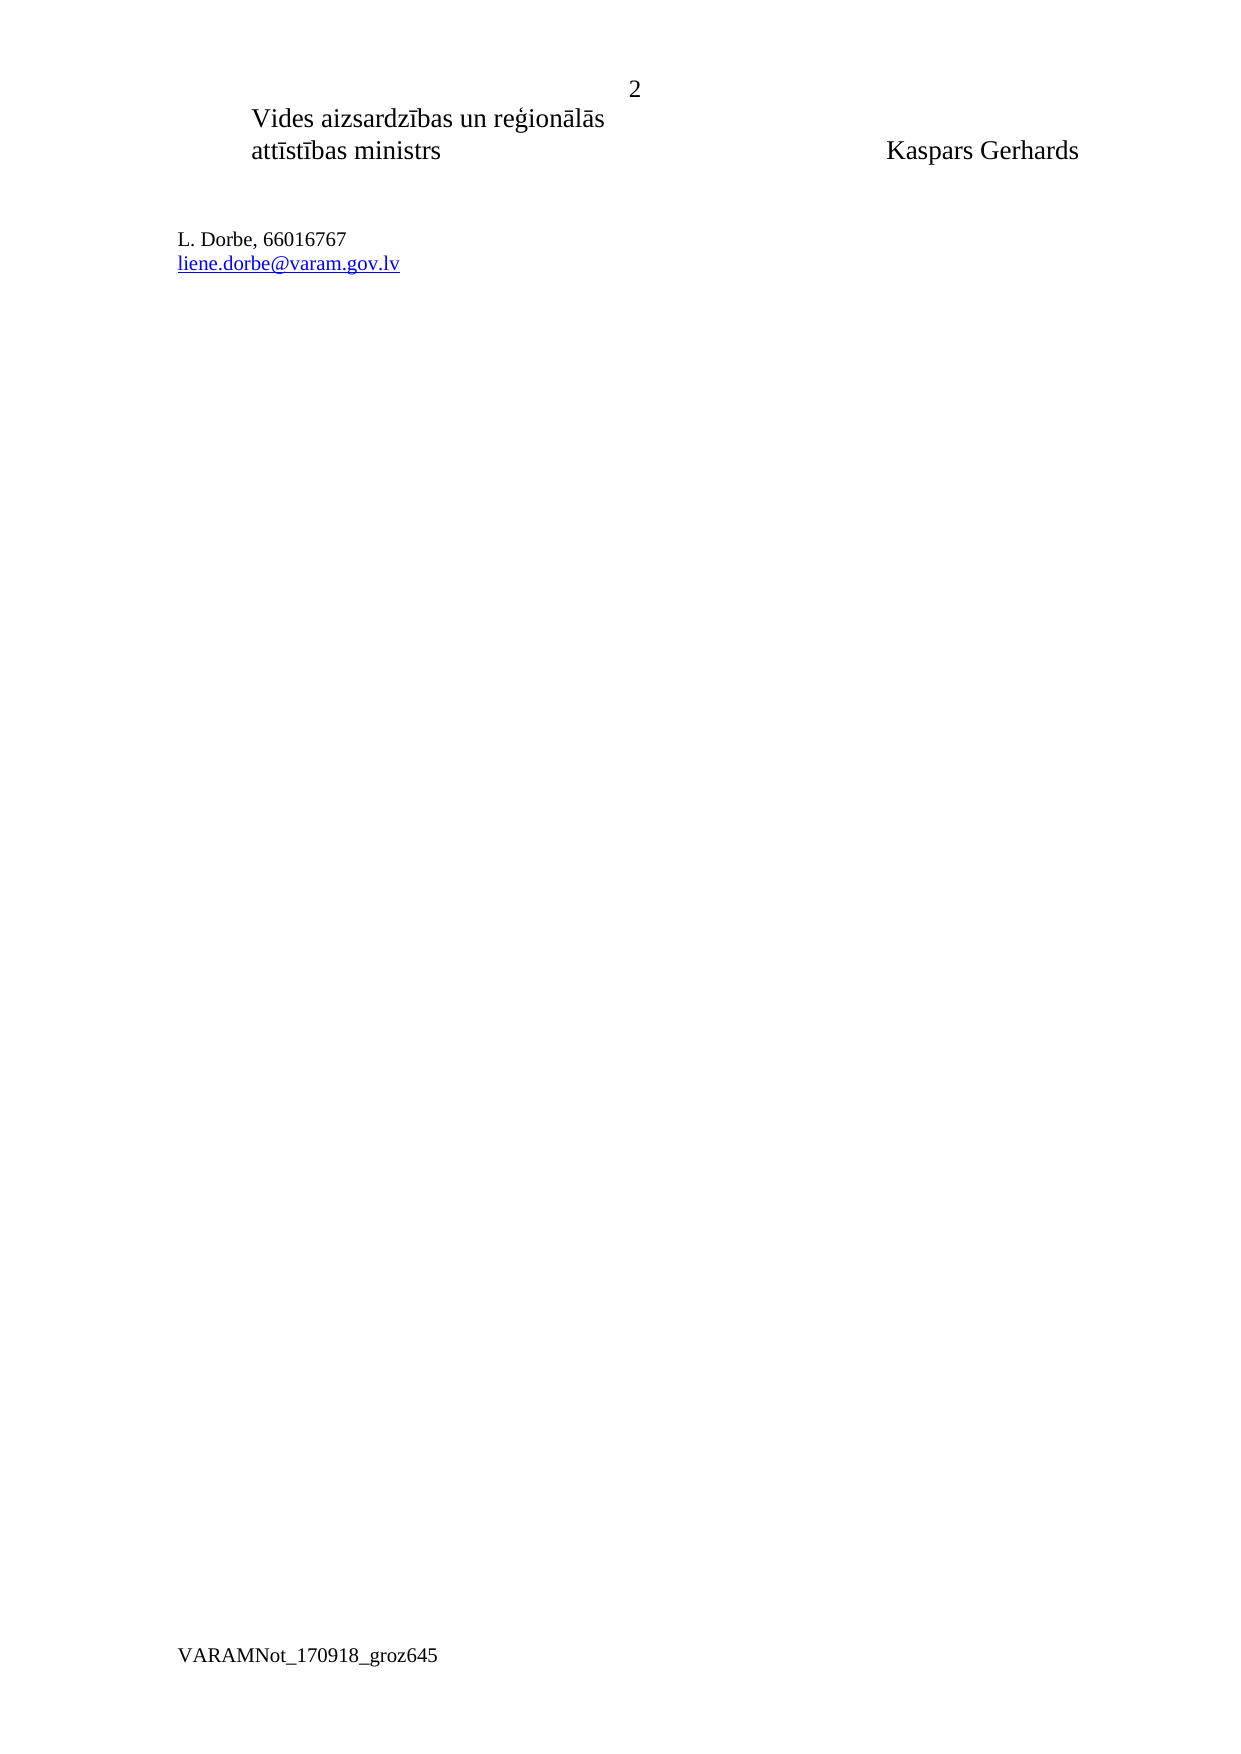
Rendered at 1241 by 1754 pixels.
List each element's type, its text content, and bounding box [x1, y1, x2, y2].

text L. Dorbe, 66016767 [177, 227, 1092, 251]
text liene.dorbe@varam.gov.lv [177, 251, 1092, 275]
text attīstības ministrs Kaspars Gerhards [233, 134, 1092, 165]
text Vides aizsardzības un reģionālās [177, 103, 1092, 134]
